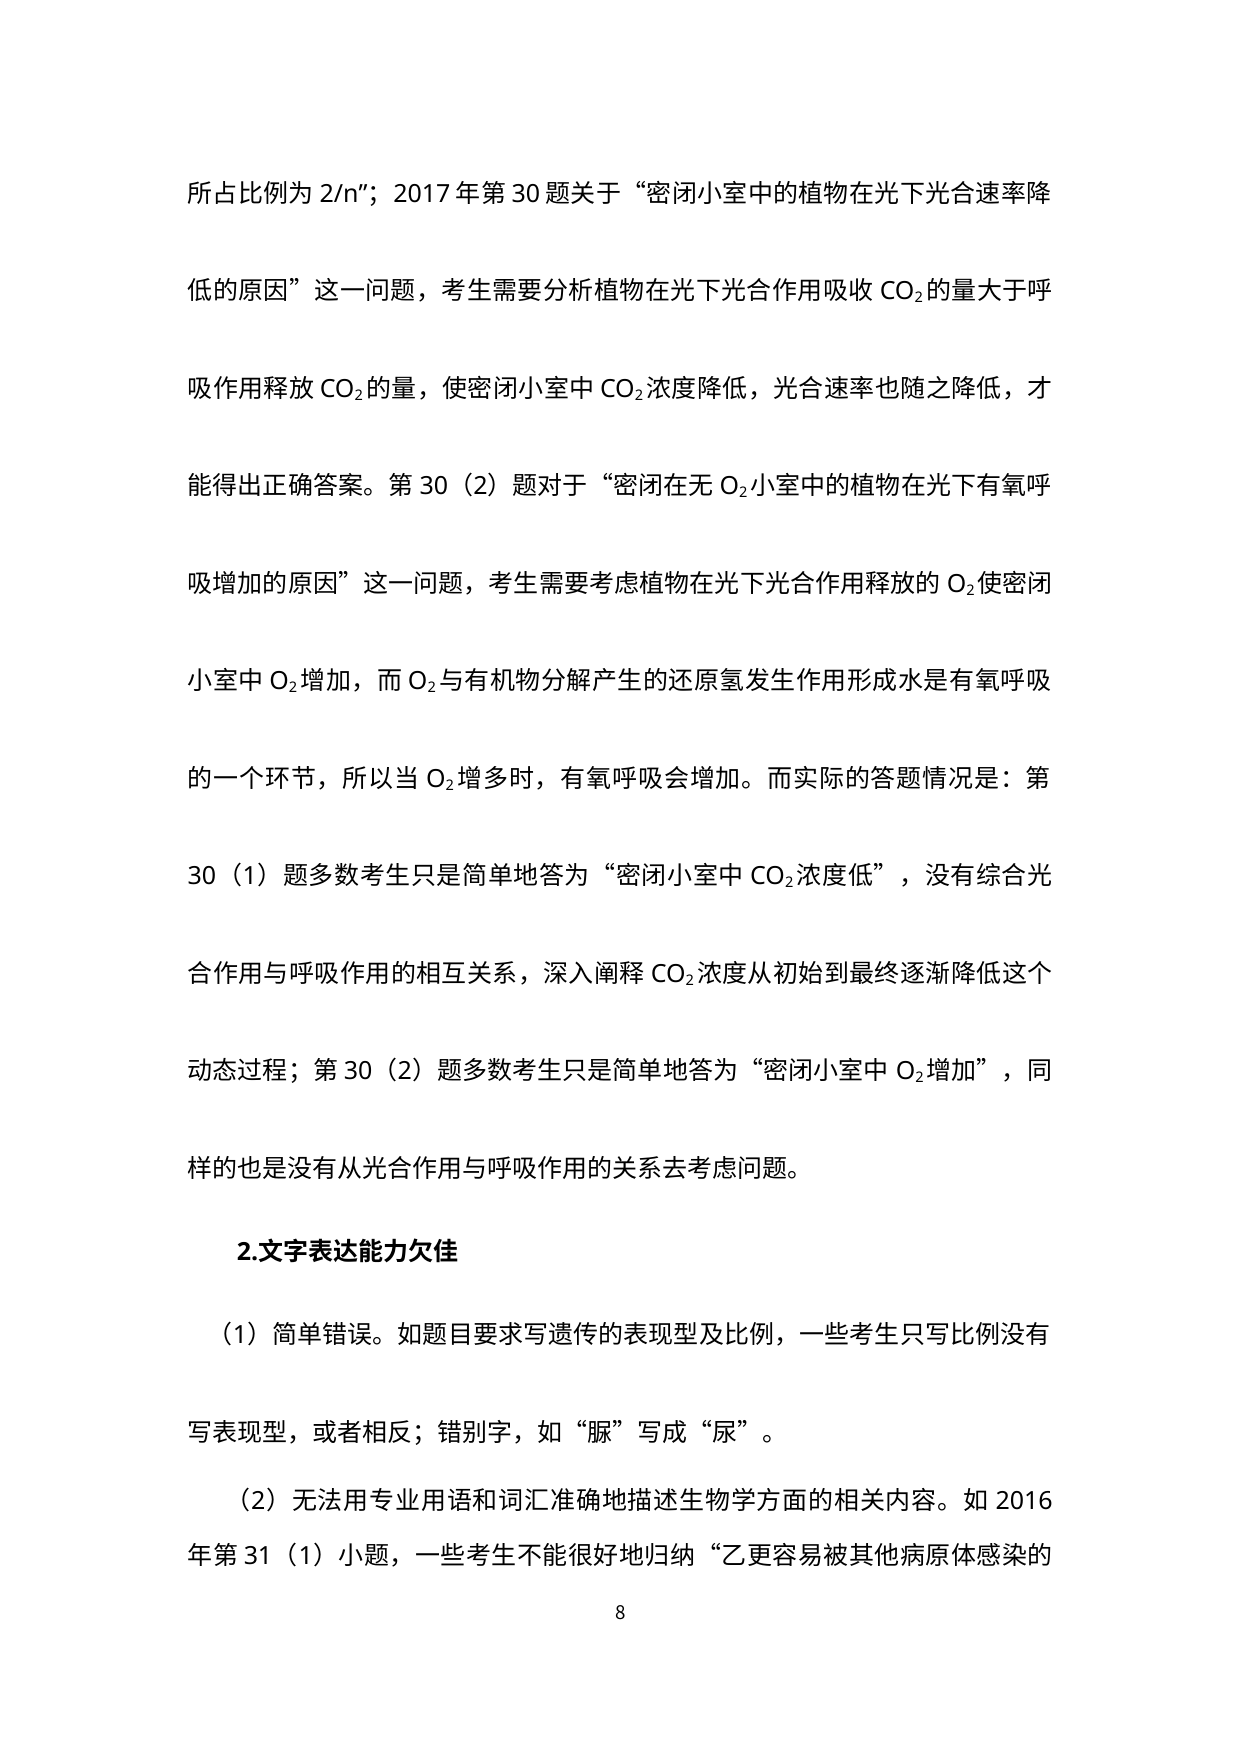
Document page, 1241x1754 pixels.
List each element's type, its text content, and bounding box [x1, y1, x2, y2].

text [187, 1481, 1053, 1571]
text 2.文字表达能力欠佳 [187, 1217, 1053, 1282]
text （1）简单错误。如题目要求写遗传的表现型及比例，一些考生只写比例没有写表现型，或者相反；错别字，如“脲”写成“尿”。 [187, 1300, 1053, 1463]
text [187, 159, 1053, 1199]
